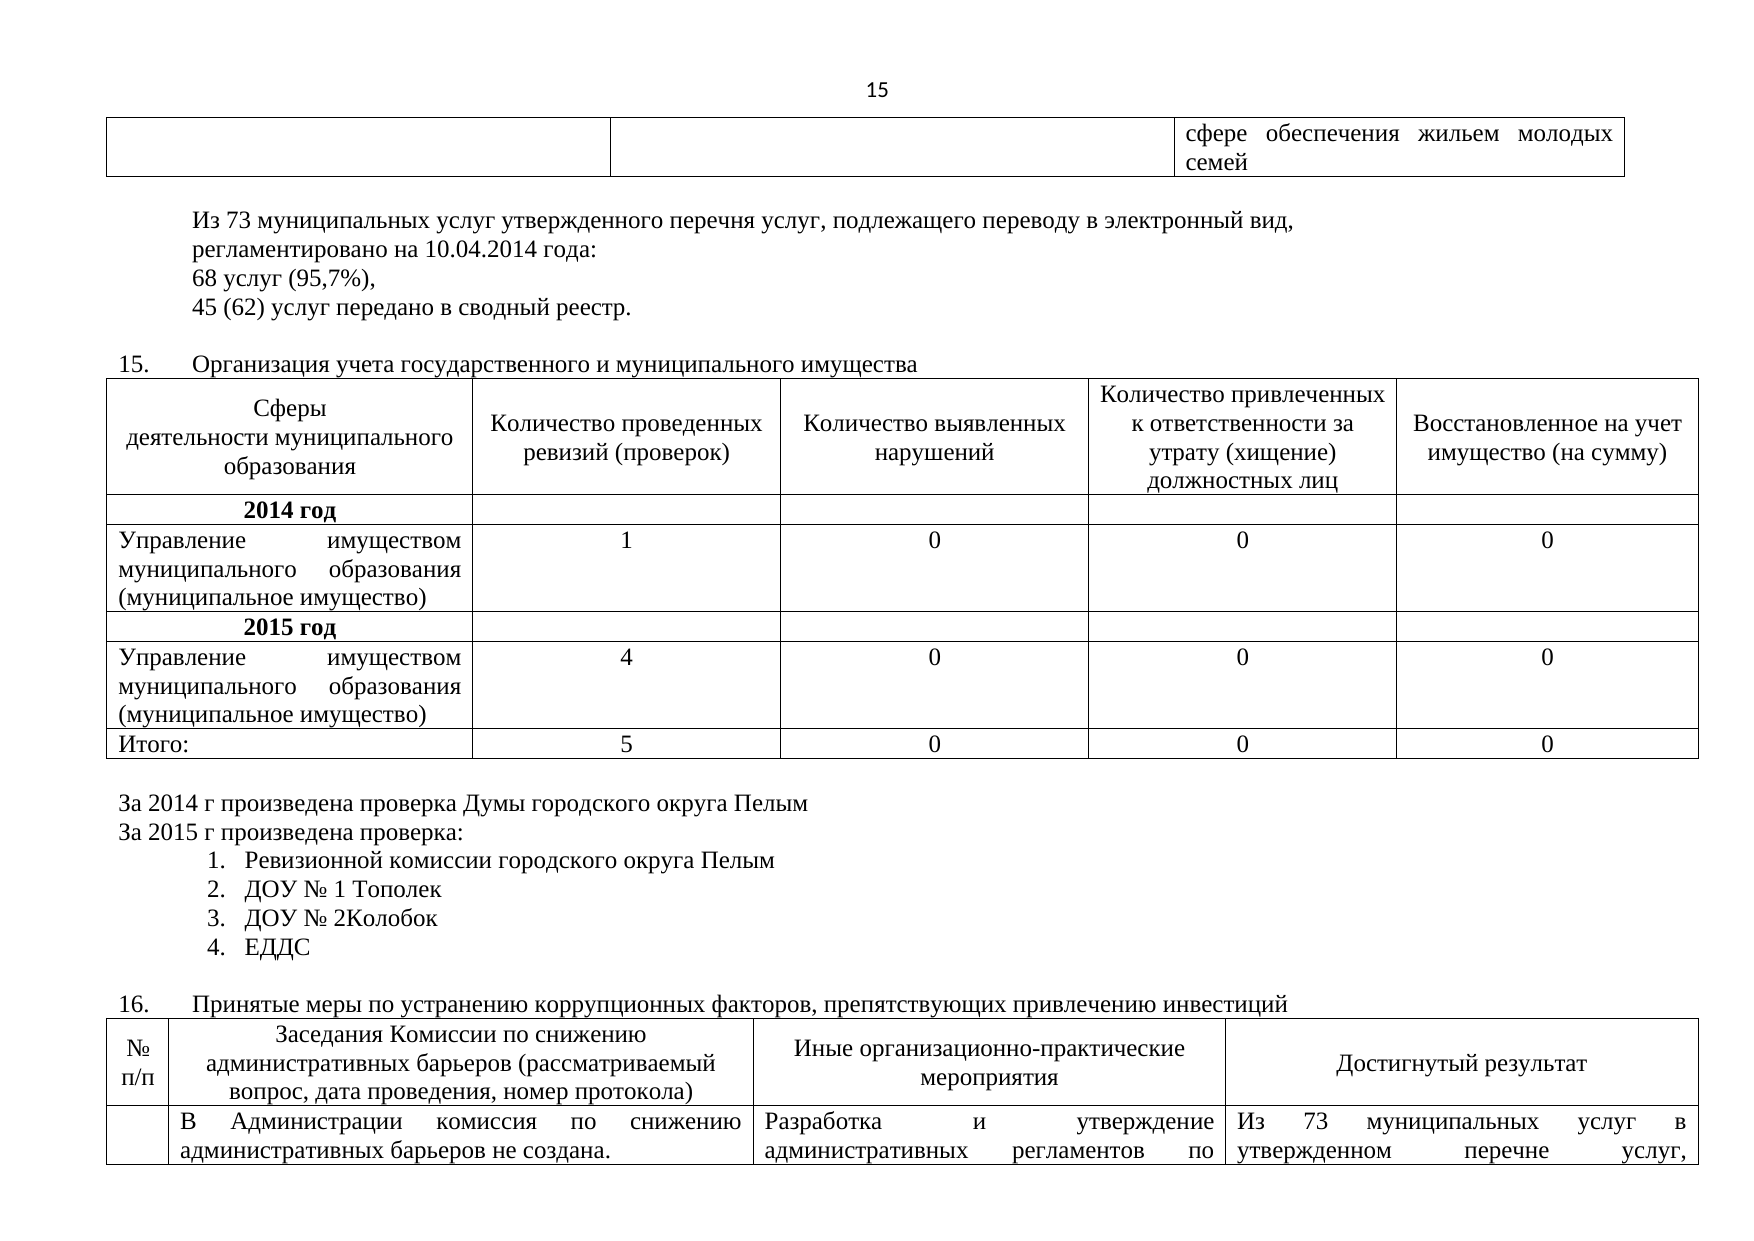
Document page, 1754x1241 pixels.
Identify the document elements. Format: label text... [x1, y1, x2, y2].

table_cell 0 [1089, 642, 1396, 728]
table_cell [1175, 118, 1624, 176]
text 15. Организация учета государственного и муниципального имущества [118, 349, 1636, 378]
table_header Сферы деятельности муниципального образования [107, 379, 472, 494]
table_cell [754, 1106, 1225, 1164]
table_cell 2014 год [107, 495, 472, 524]
table_cell [107, 1106, 168, 1164]
table_cell 4 [473, 642, 780, 728]
table_cell 0 [1089, 525, 1396, 611]
table_cell [107, 118, 610, 176]
table_header Достигнутый результат [1226, 1019, 1698, 1105]
table_header Восстановленное на учет имущество (на сумму) [1397, 379, 1698, 494]
table_header Иные организационно-практические мероприятия [754, 1019, 1225, 1105]
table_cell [611, 118, 1174, 176]
list ЕДДС [207, 932, 1636, 960]
table_header Количество выявленных нарушений [781, 379, 1088, 494]
list ДОУ № 2Колобок [207, 903, 1636, 932]
table_cell [1397, 495, 1698, 524]
text За 2014 г произведена проверка Думы городского округа Пелым [118, 788, 1636, 817]
text 68 услуг (95,7%), [118, 263, 1636, 292]
table_cell Управление имуществом муниципального образования (муниципальное имущество) [107, 642, 472, 728]
table_cell Итого: [107, 729, 472, 758]
list Ревизионной комиссии городского округа Пелым [207, 845, 1636, 874]
table_cell [781, 495, 1088, 524]
table_header Количество проведенных ревизий (проверок) [473, 379, 780, 494]
text За 2015 г произведена проверка: [118, 817, 1636, 845]
table_cell [781, 612, 1088, 641]
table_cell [169, 1106, 753, 1164]
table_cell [1226, 1106, 1698, 1164]
text 16. Принятые меры по устранению коррупционных факторов, препятствующих привлечению инвестиций [118, 989, 1636, 1018]
text регламентировано на 10.04.2014 года: [118, 234, 1636, 263]
table_cell [1089, 612, 1396, 641]
table_cell 0 [1397, 729, 1698, 758]
table_cell 5 [473, 729, 780, 758]
table_cell 0 [1397, 642, 1698, 728]
table_header № п/п [107, 1019, 168, 1105]
table_cell 2015 год [107, 612, 472, 641]
table_cell [1397, 612, 1698, 641]
table_cell 0 [1397, 525, 1698, 611]
text Из 73 муниципальных услуг утвержденного перечня услуг, подлежащего переводу в электронный вид, [118, 206, 1636, 234]
text 45 (62) услуг передано в сводный реестр. [118, 292, 1636, 321]
table_cell 0 [781, 525, 1088, 611]
table_cell [1089, 495, 1396, 524]
table_cell 1 [473, 525, 780, 611]
table_cell Управление имуществом муниципального образования (муниципальное имущество) [107, 525, 472, 611]
table_header Заседания Комиссии по снижению административных барьеров (рассматриваемый вопрос, дата проведения, номер протокола) [169, 1019, 753, 1105]
table_cell 0 [1089, 729, 1396, 758]
list ДОУ № 1 Тополек [207, 874, 1636, 903]
table_cell [473, 495, 780, 524]
table_cell [473, 612, 780, 641]
table_cell 0 [781, 642, 1088, 728]
table_cell 0 [781, 729, 1088, 758]
table_header Количество привлеченных к ответственности за утрату (хищение) должностных лиц [1089, 379, 1396, 494]
